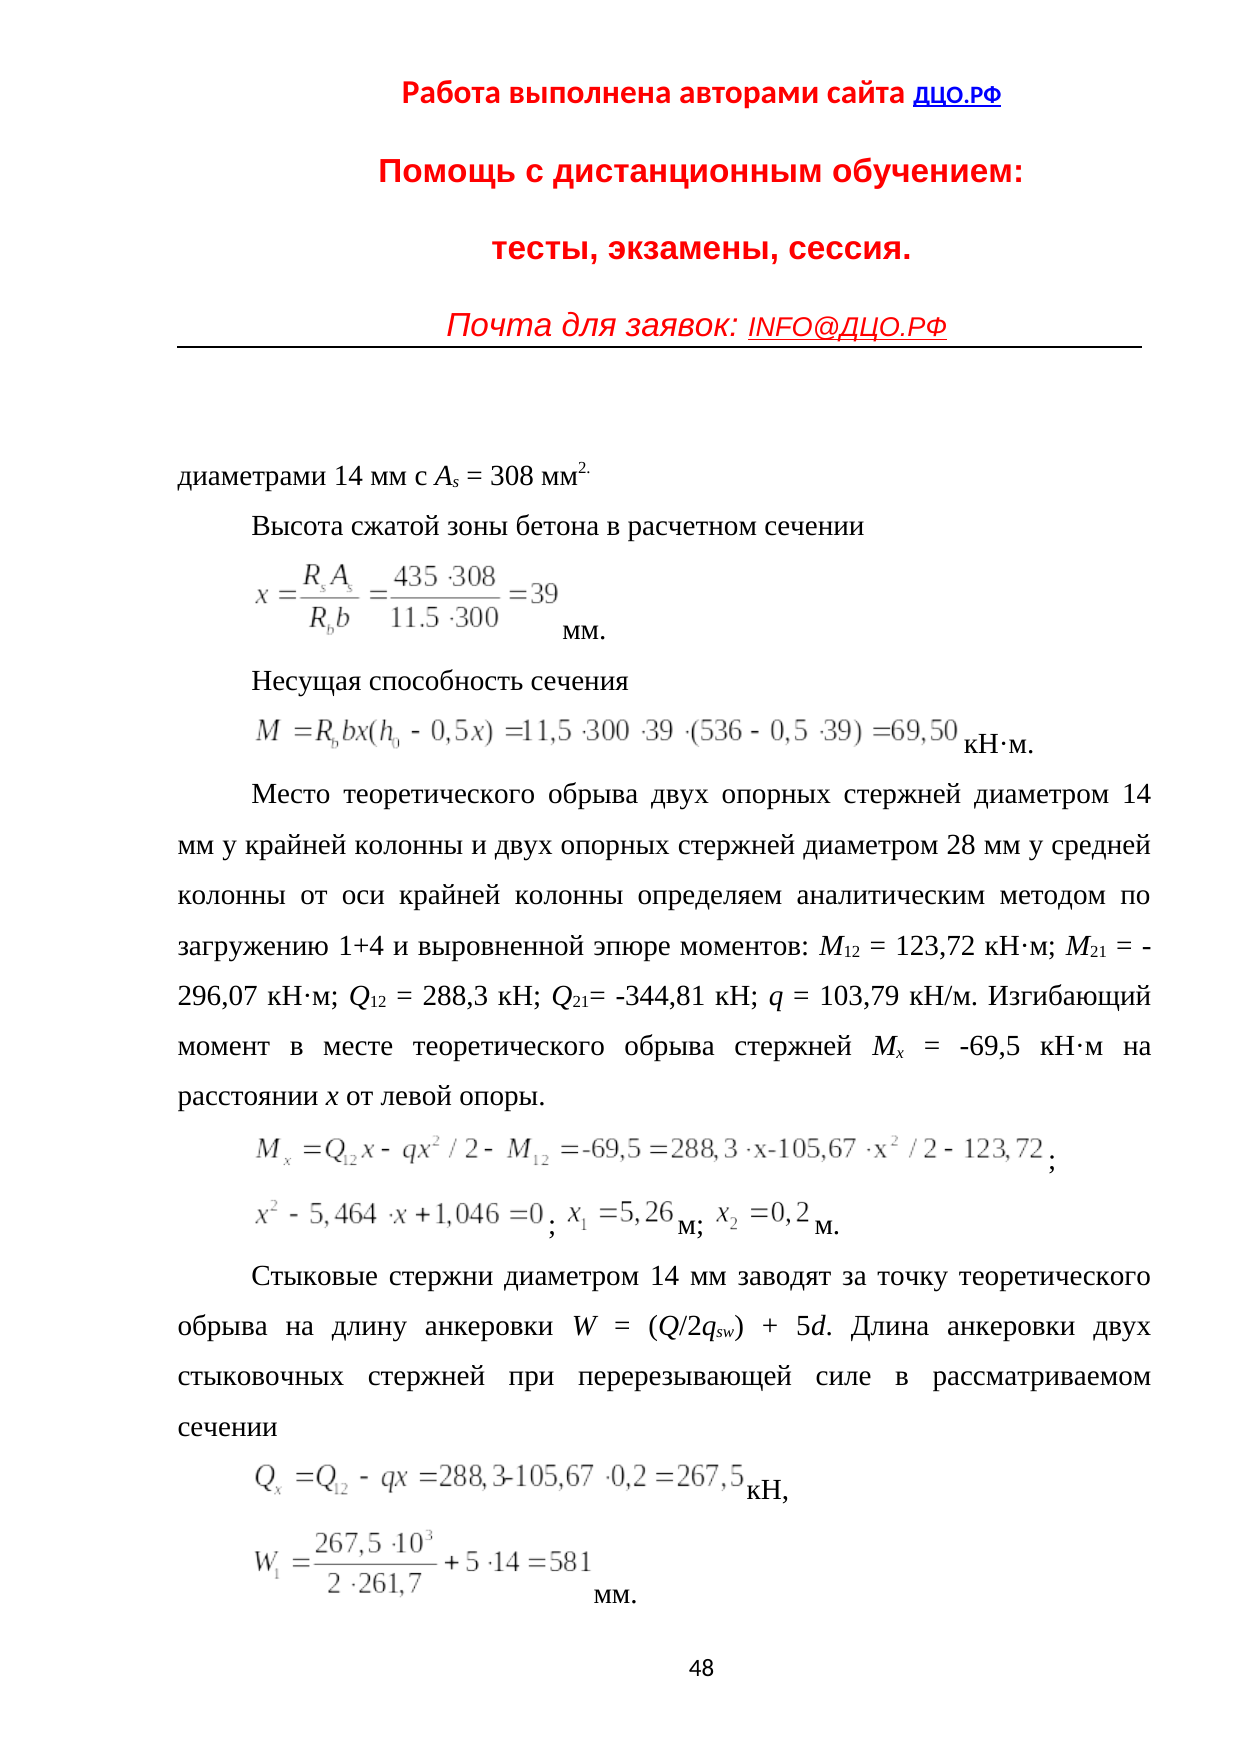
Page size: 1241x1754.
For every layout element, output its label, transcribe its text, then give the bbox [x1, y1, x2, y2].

text ; [177, 1129, 1152, 1176]
text кН, [177, 1459, 1152, 1506]
text ; м; м. [177, 1192, 1152, 1241]
text кН·м. [177, 713, 1152, 760]
text Несущая способность сечения [177, 663, 1152, 696]
text мм. [177, 1523, 1152, 1610]
text Высота сжатой зоны бетона в расчетном сечении [177, 508, 1152, 542]
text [177, 458, 1152, 491]
text мм. [177, 558, 1152, 646]
text Место теоретического обрыва двух опорных стержней диаметром 14 мм у крайней колонны и двух опорных стержней диаметром 28 мм у средней колонны от оси крайней колонны определяем аналитическим методом по загружению 1+4 и выровненной эпюре моментов: М12 = 123,72 кН·м; М21 = -296,07 кН·м; Q12 = 288,3 кН; Q21= -344,81 кН; q = 103,79 кН/м. Изгибающий момент в месте теоретического обрыва стержней Мх = -69,5 кН·м на расстоянии х от левой опоры. [177, 777, 1152, 1112]
text Стыковые стержни диаметром 14 мм заводят за точку теоретического обрыва на длину анкеровки W = (Q/2qsw) + 5d. Длина анкеровки двух стыковочных стержней при перерезывающей силе в рассматриваемом сечении [177, 1258, 1152, 1442]
